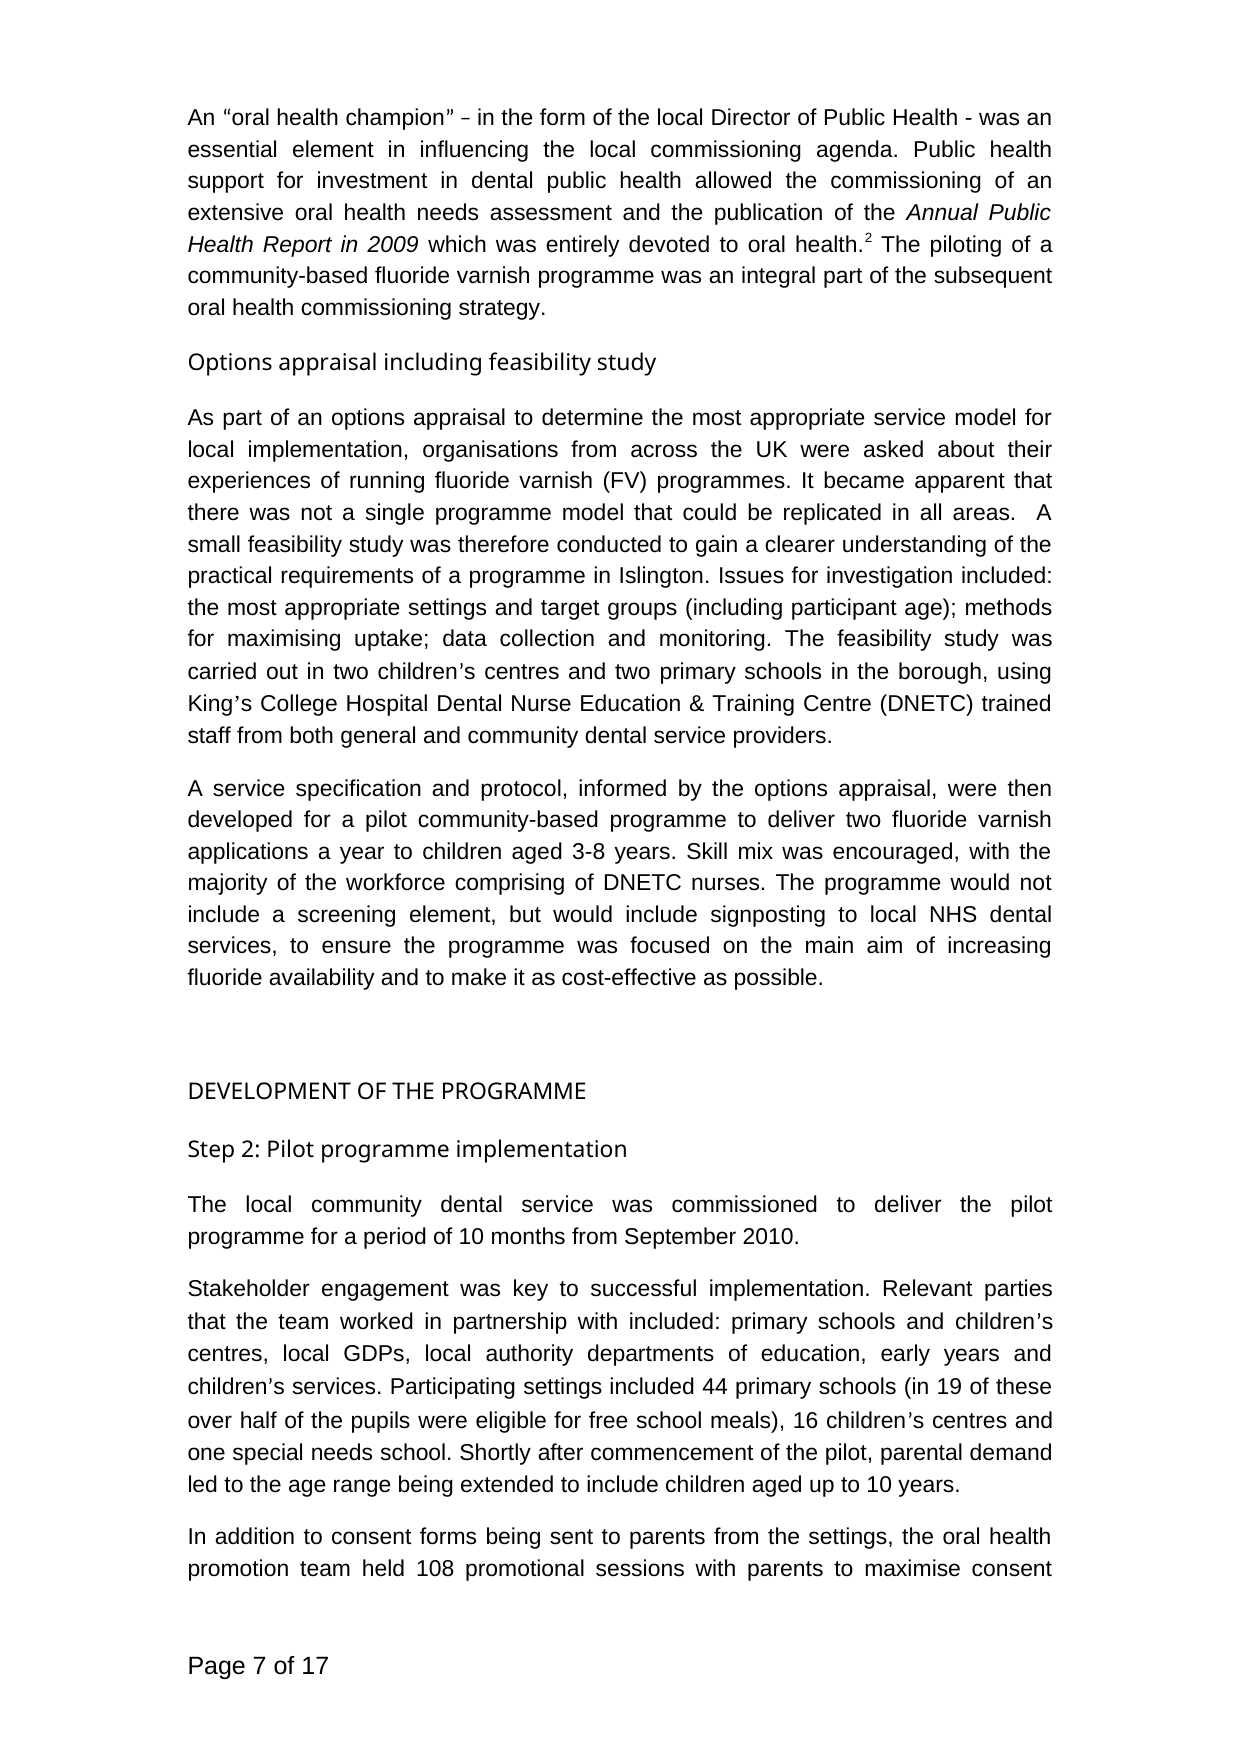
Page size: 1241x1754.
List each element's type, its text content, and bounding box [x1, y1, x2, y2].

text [187, 1523, 1053, 1581]
text The local community dental service was commissioned to deliver the pilot programme for a period of 10 months from September 2010. [187, 1191, 1053, 1249]
text Stakeholder engagement was key to successful implementation. Relevant parties that the team worked in partnership with included: primary schools and children’s centres, local GDPs, local authority departments of education, early years and children’s services. Participating settings included 44 primary schools (in 19 of these over half of the pupils were eligible for free school meals), 16 children’s centres and one special needs school. Shortly after commencement of the pilot, parental demand led to the age range being extended to include children aged up to 10 years. [187, 1275, 1053, 1497]
text Step 2: Pilot programme implementation [187, 1133, 1053, 1164]
text DEVELOPMENT OF THE PROGRAMME [187, 1074, 1053, 1106]
text Options appraisal including feasibility study [187, 346, 1053, 377]
text As part of an options appraisal to determine the most appropriate service model for local implementation, organisations from across the UK were asked about their experiences of running fluoride varnish (FV) programmes. It became apparent that there was not a single programme model that could be replicated in all areas. A small feasibility study was therefore conducted to gain a clearer understanding of the practical requirements of a programme in Islington. Issues for investigation included: the most appropriate settings and target groups (including participant age); methods for maximising uptake; data collection and monitoring. The feasibility study was carried out in two children’s centres and two primary schools in the borough, using King’s College Hospital Dental Nurse Education & Training Centre (DNETC) trained staff from both general and community dental service providers. [187, 404, 1053, 748]
text A service specification and protocol, informed by the options appraisal, were then developed for a pilot community-based programme to deliver two fluoride varnish applications a year to children aged 3-8 years. Skill mix was encouraged, with the majority of the workforce comprising of DNETC nurses. The programme would not include a screening element, but would include signposting to local NHS dental services, to ensure the programme was focused on the main aim of increasing fluoride availability and to make it as cost-effective as possible. [187, 774, 1053, 990]
text An “oral health champion” – in the form of the local Director of Public Health - was an essential element in influencing the local commissioning agenda. Public health support for investment in dental public health allowed the commissioning of an extensive oral health needs assessment and the publication of the Annual Public Health Report in 2009 which was entirely devoted to oral health.2 The piloting of a community-based fluoride varnish programme was an integral part of the subsequent oral health commissioning strategy. [187, 103, 1053, 320]
